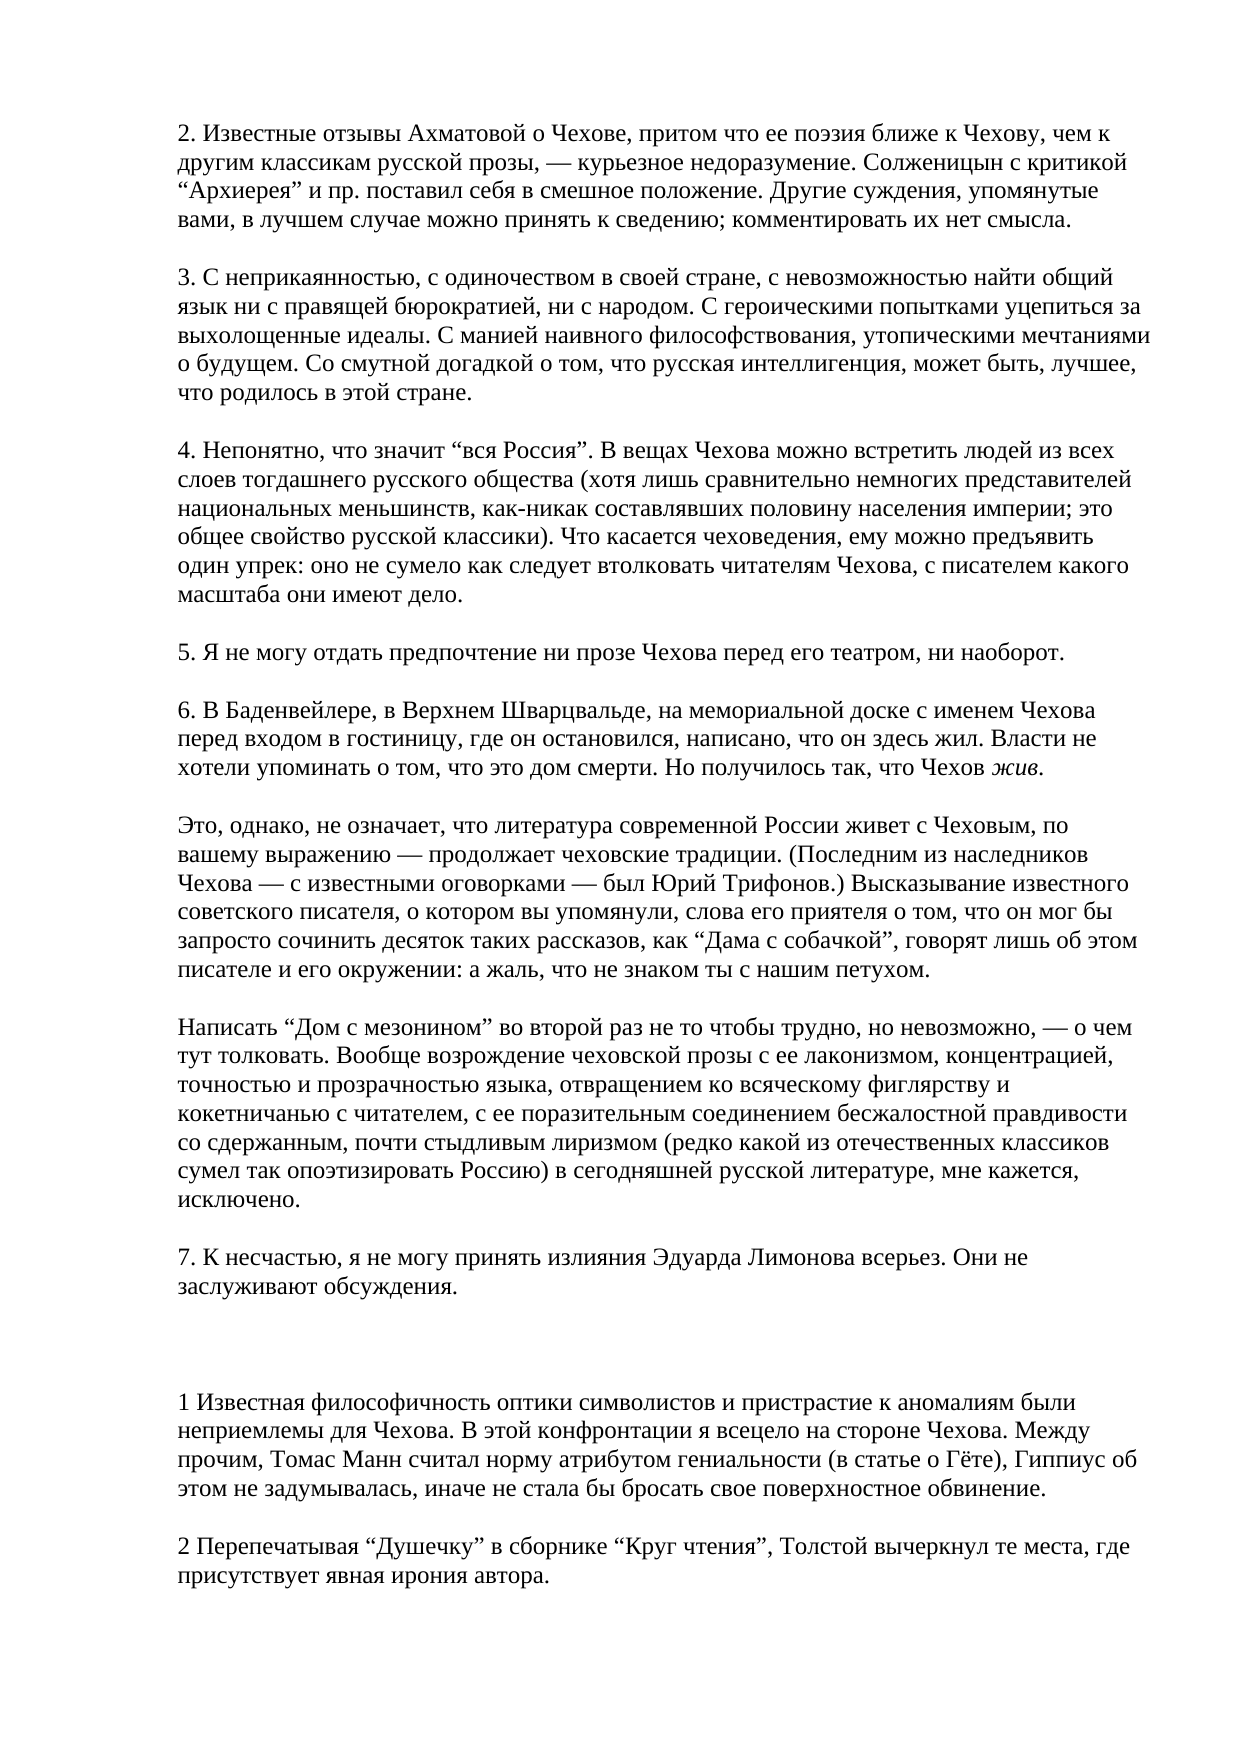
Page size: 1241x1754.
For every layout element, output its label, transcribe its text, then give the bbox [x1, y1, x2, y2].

text 2 Перепечатывая “Душечку” в сборнике “Круг чтения”, Толстой вычеркнул те места, где присутствует явная ирония автора. [177, 1531, 1152, 1588]
text 1 Известная философичность оптики символистов и пристрастие к аномалиям были неприемлемы для Чехова. В этой конфронтации я всецело на стороне Чехова. Между прочим, Томас Манн считал норму атрибутом гениальности (в статье о Гёте), Гиппиус об этом не задумывалась, иначе не стала бы бросать свое поверхностное обвинение. [177, 1387, 1152, 1502]
text 2. Известные отзывы Ахматовой о Чехове, притом что ее поэзия ближе к Чехову, чем к другим классикам русской прозы, — курьезное недоразумение. Солженицын с критикой “Архиерея” и пр. поставил себя в смешное положение. Другие суждения, упомянутые вами, в лучшем случае можно принять к сведению; комментировать их нет смысла. [177, 118, 1152, 233]
text 6. В Баденвейлере, в Верхнем Шварцвальде, на мемориальной доске с именем Чехова перед входом в гостиницу, где он остановился, написано, что он здесь жил. Власти не хотели упоминать о том, что это дом смерти. Но получилось так, что Чехов жив. [177, 695, 1152, 781]
text 5. Я не могу отдать предпочтение ни прозе Чехова перед его театром, ни наоборот. [177, 637, 1152, 666]
text 7. К несчастью, я не могу принять излияния Эдуарда Лимонова всерьез. Они не заслуживают обсуждения. [177, 1242, 1152, 1300]
text Написать “Дом с мезонином” во второй раз не то чтобы трудно, но невозможно, — о чем тут толковать. Вообще возрождение чеховской прозы с ее лаконизмом, концентрацией, точностью и прозрачностью языка, отвращением ко всяческому фиглярству и кокетничанью с читателем, с ее поразительным соединением бесжалостной правдивости со сдержанным, почти стыдливым лиризмом (редко какой из отечественных классиков сумел так опоэтизировать Россию) в сегодняшней русской литературе, мне кажется, исключено. [177, 1012, 1152, 1213]
text 4. Непонятно, что значит “вся Россия”. В вещах Чехова можно встретить людей из всех слоев тогдашнего русского общества (хотя лишь сравнительно немногих представителей национальных меньшинств, как-никак составлявших половину населения империи; это общее свойство русской классики). Что касается чеховедения, ему можно предъявить один упрек: оно не сумело как следует втолковать читателям Чехова, с писателем какого масштаба они имеют дело. [177, 435, 1152, 608]
text 3. С неприкаянностью, с одиночеством в своей стране, с невозможностью найти общий язык ни с правящей бюрократией, ни с народом. С героическими попытками уцепиться за выхолощенные идеалы. С манией наивного философствования, утопическими мечтаниями о будущем. Со смутной догадкой о том, что русская интеллигенция, может быть, лучшее, что родилось в этой стране. [177, 262, 1152, 406]
text Это, однако, не означает, что литература современной России живет с Чеховым, по вашему выражению — продолжает чеховские традиции. (Последним из наследников Чехова — с известными оговорками — был Юрий Трифонов.) Высказывание известного советского писателя, о котором вы упомянули, слова его приятеля о том, что он мог бы запросто сочинить десяток таких рассказов, как “Дама с собачкой”, говорят лишь об этом писателе и его окружении: а жаль, что не знаком ты с нашим петухом. [177, 810, 1152, 983]
